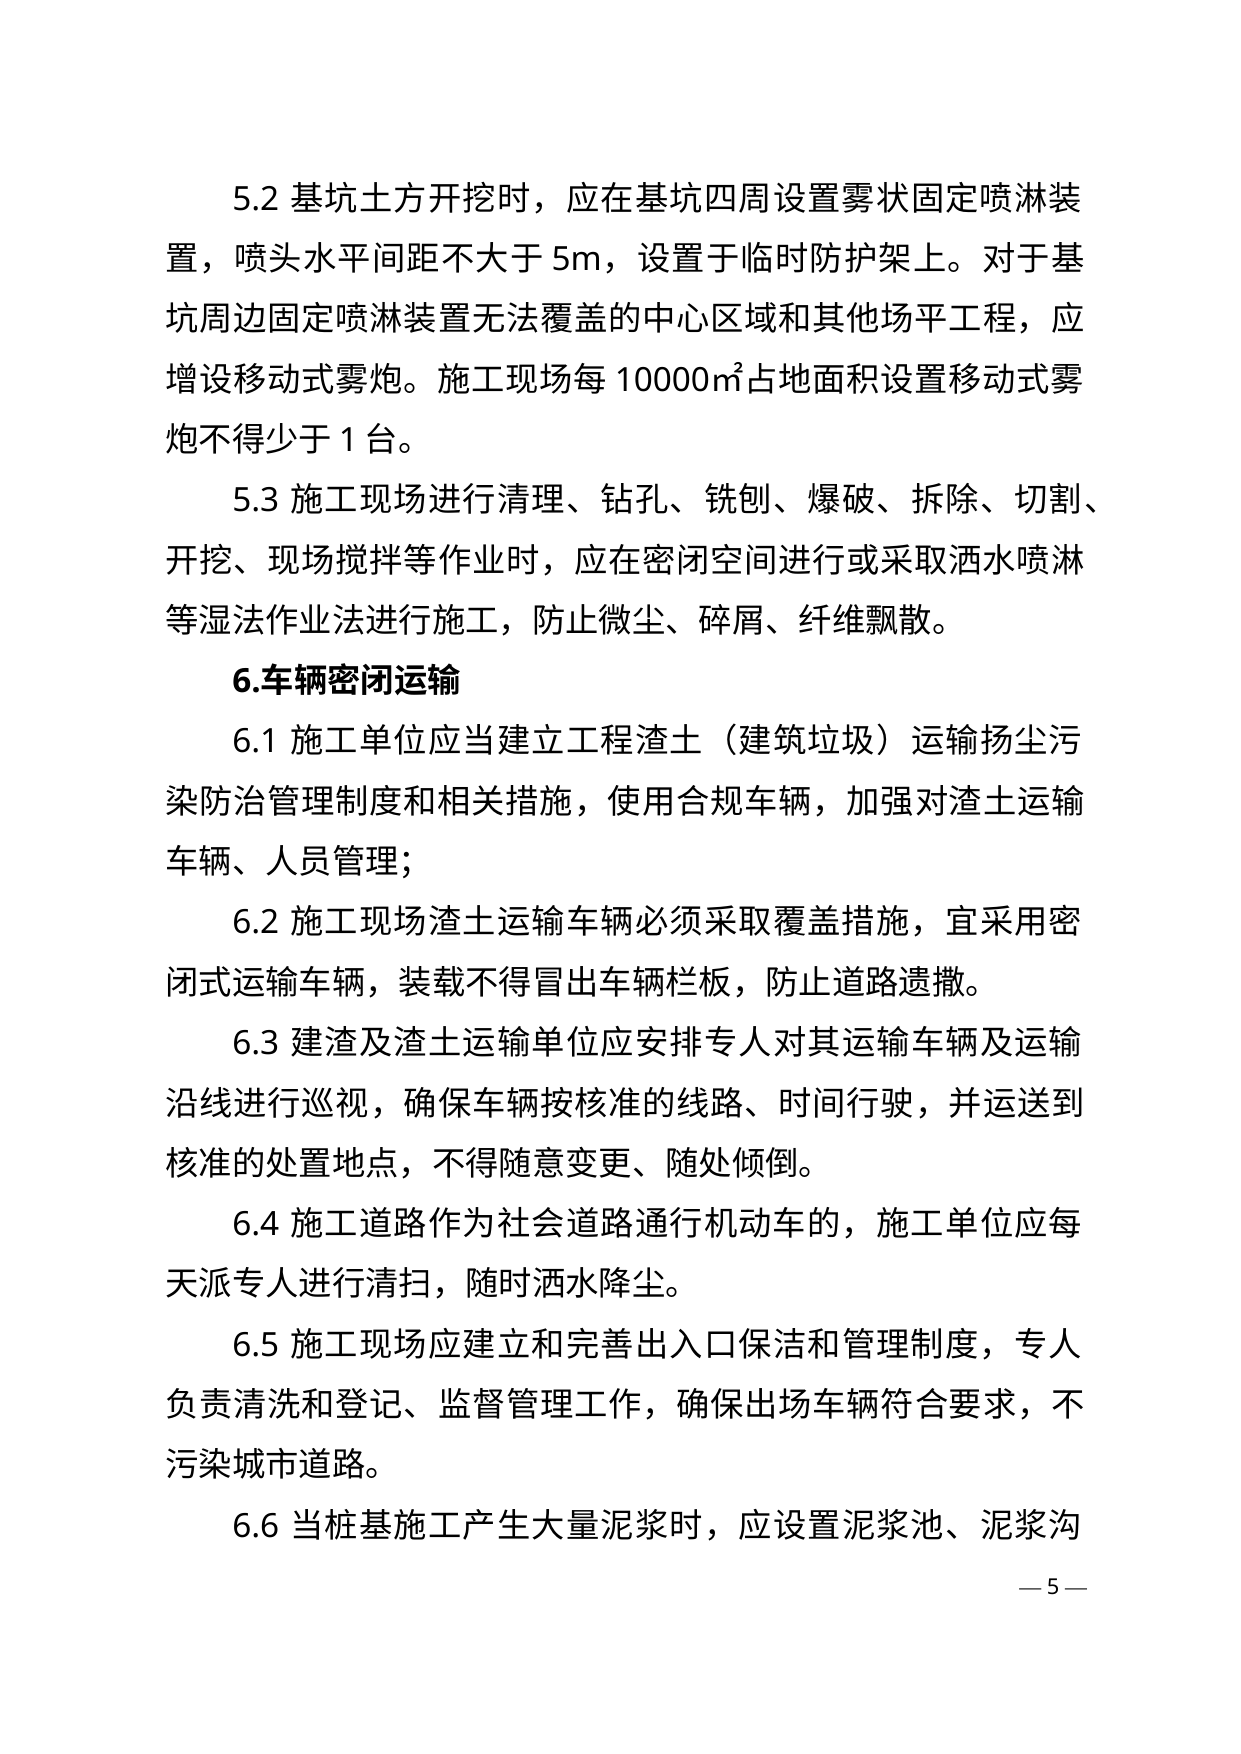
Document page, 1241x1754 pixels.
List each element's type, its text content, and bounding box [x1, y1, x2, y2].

text 6.4 施工道路作为社会道路通行机动车的，施工单位应每天派专人进行清扫，随时洒水降尘。 [165, 1191, 1084, 1311]
text 6.3 建渣及渣土运输单位应安排专人对其运输车辆及运输沿线进行巡视，确保车辆按核准的线路、时间行驶，并运送到核准的处置地点，不得随意变更、随处倾倒。 [165, 1010, 1084, 1191]
text 6.5 施工现场应建立和完善出入口保洁和管理制度，专人负责清洗和登记、监督管理工作，确保出场车辆符合要求，不污染城市道路。 [165, 1311, 1084, 1492]
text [165, 1492, 1084, 1553]
text 6.1 施工单位应当建立工程渣土（建筑垃圾）运输扬尘污染防治管理制度和相关措施，使用合规车辆，加强对渣土运输车辆、人员管理； [165, 708, 1084, 889]
text 6.2 施工现场渣土运输车辆必须采取覆盖措施，宜采用密闭式运输车辆，装载不得冒出车辆栏板，防止道路遗撒。 [165, 889, 1084, 1010]
text 5.3 施工现场进行清理、钻孔、铣刨、爆破、拆除、切割、开挖、现场搅拌等作业时，应在密闭空间进行或采取洒水喷淋等湿法作业法进行施工，防止微尘、碎屑、纤维飘散。 [165, 467, 1084, 648]
text 6.车辆密闭运输 [165, 648, 1084, 708]
text 5.2 基坑土方开挖时，应在基坑四周设置雾状固定喷淋装置，喷头水平间距不大于5m，设置于临时防护架上。对于基坑周边固定喷淋装置无法覆盖的中心区域和其他场平工程，应增设移动式雾炮。施工现场每10000㎡占地面积设置移动式雾炮不得少于1台。 [165, 166, 1084, 467]
